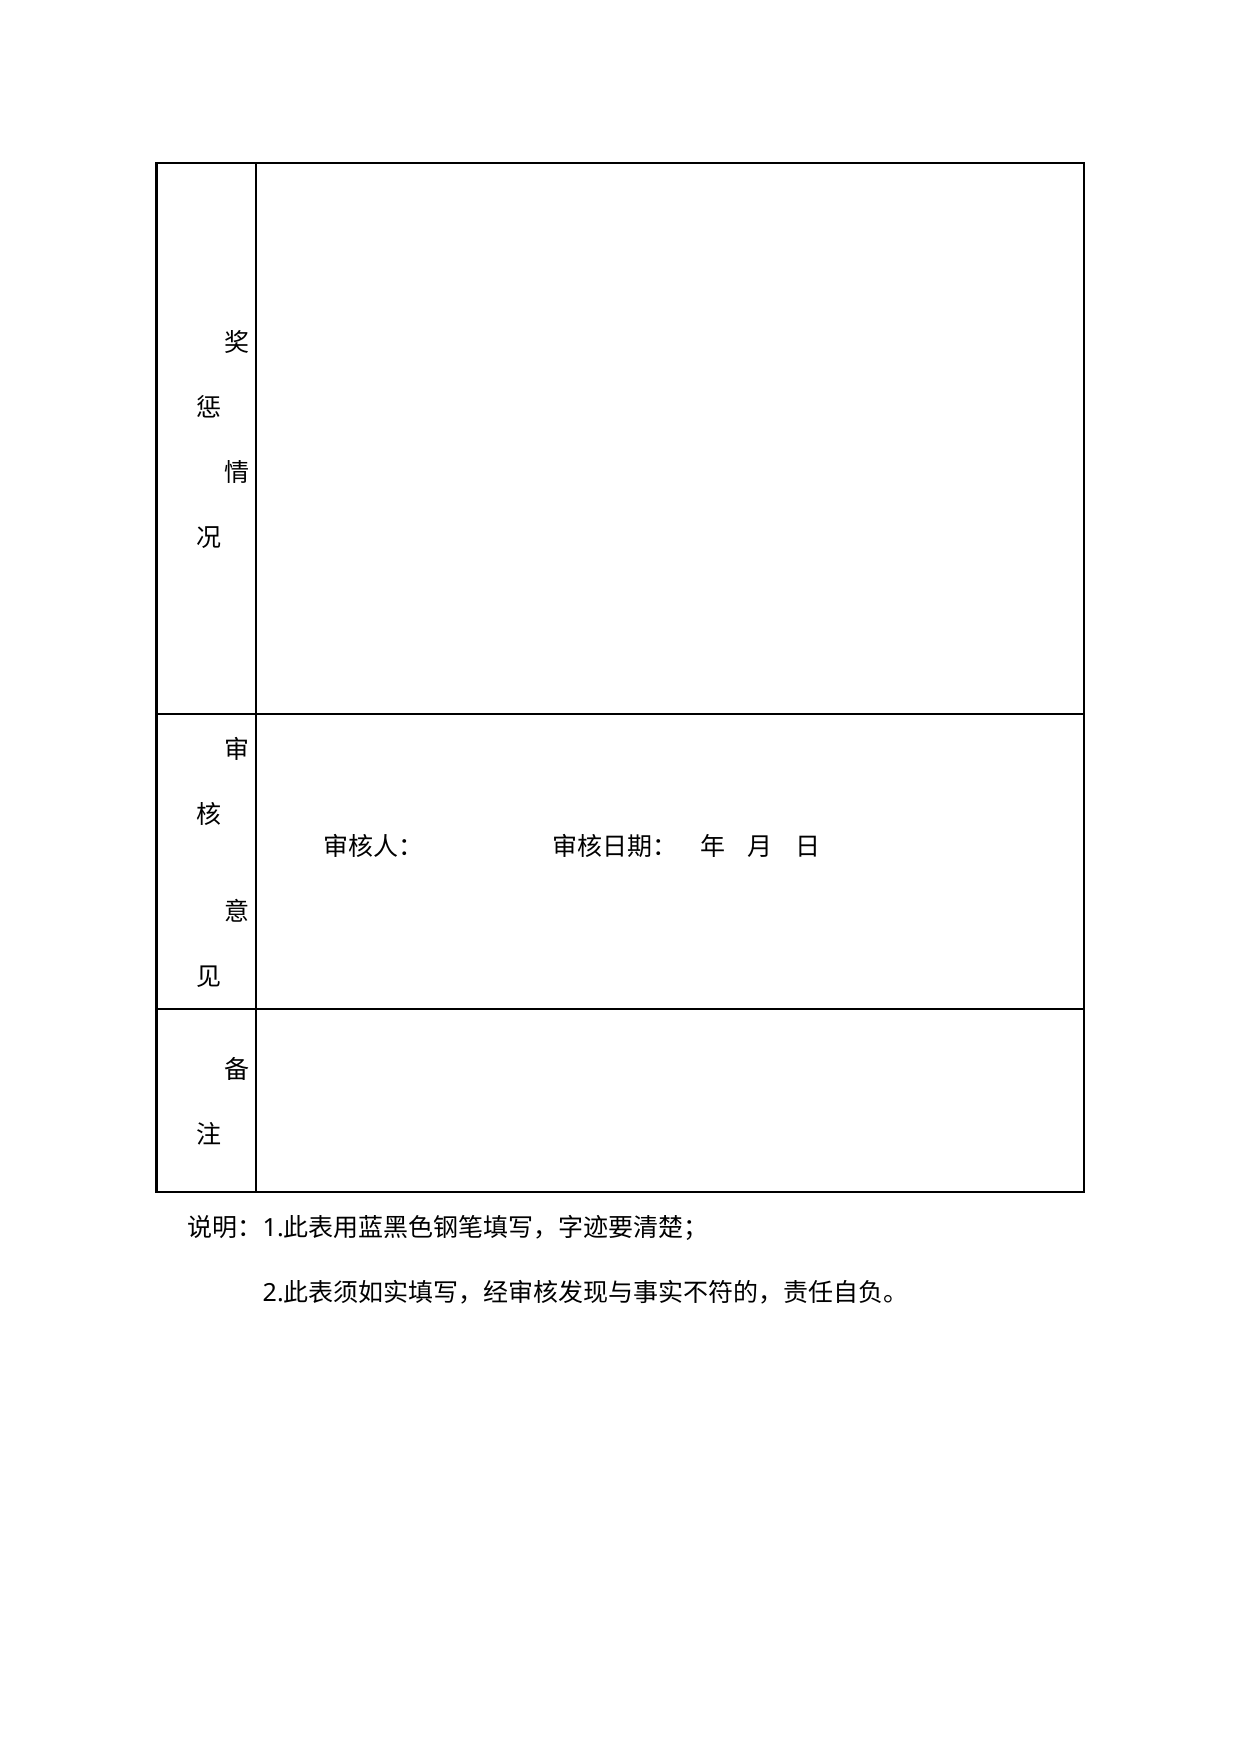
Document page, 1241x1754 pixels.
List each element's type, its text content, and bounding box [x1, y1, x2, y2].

table_cell [257, 164, 1083, 713]
table_cell 审 核 意 见 [158, 715, 255, 1007]
text 说明：1.此表用蓝黑色钢笔填写，字迹要清楚； [187, 1193, 1053, 1258]
text 2.此表须如实填写，经审核发现与事实不符的，责任自负。 [187, 1258, 1053, 1323]
table_cell 审核人： 审核日期： 年 月 日 [257, 715, 1083, 1007]
table_cell 备 注 [158, 1010, 255, 1191]
table_cell 奖 惩 情 况 [158, 164, 255, 713]
table_cell [257, 1010, 1083, 1191]
